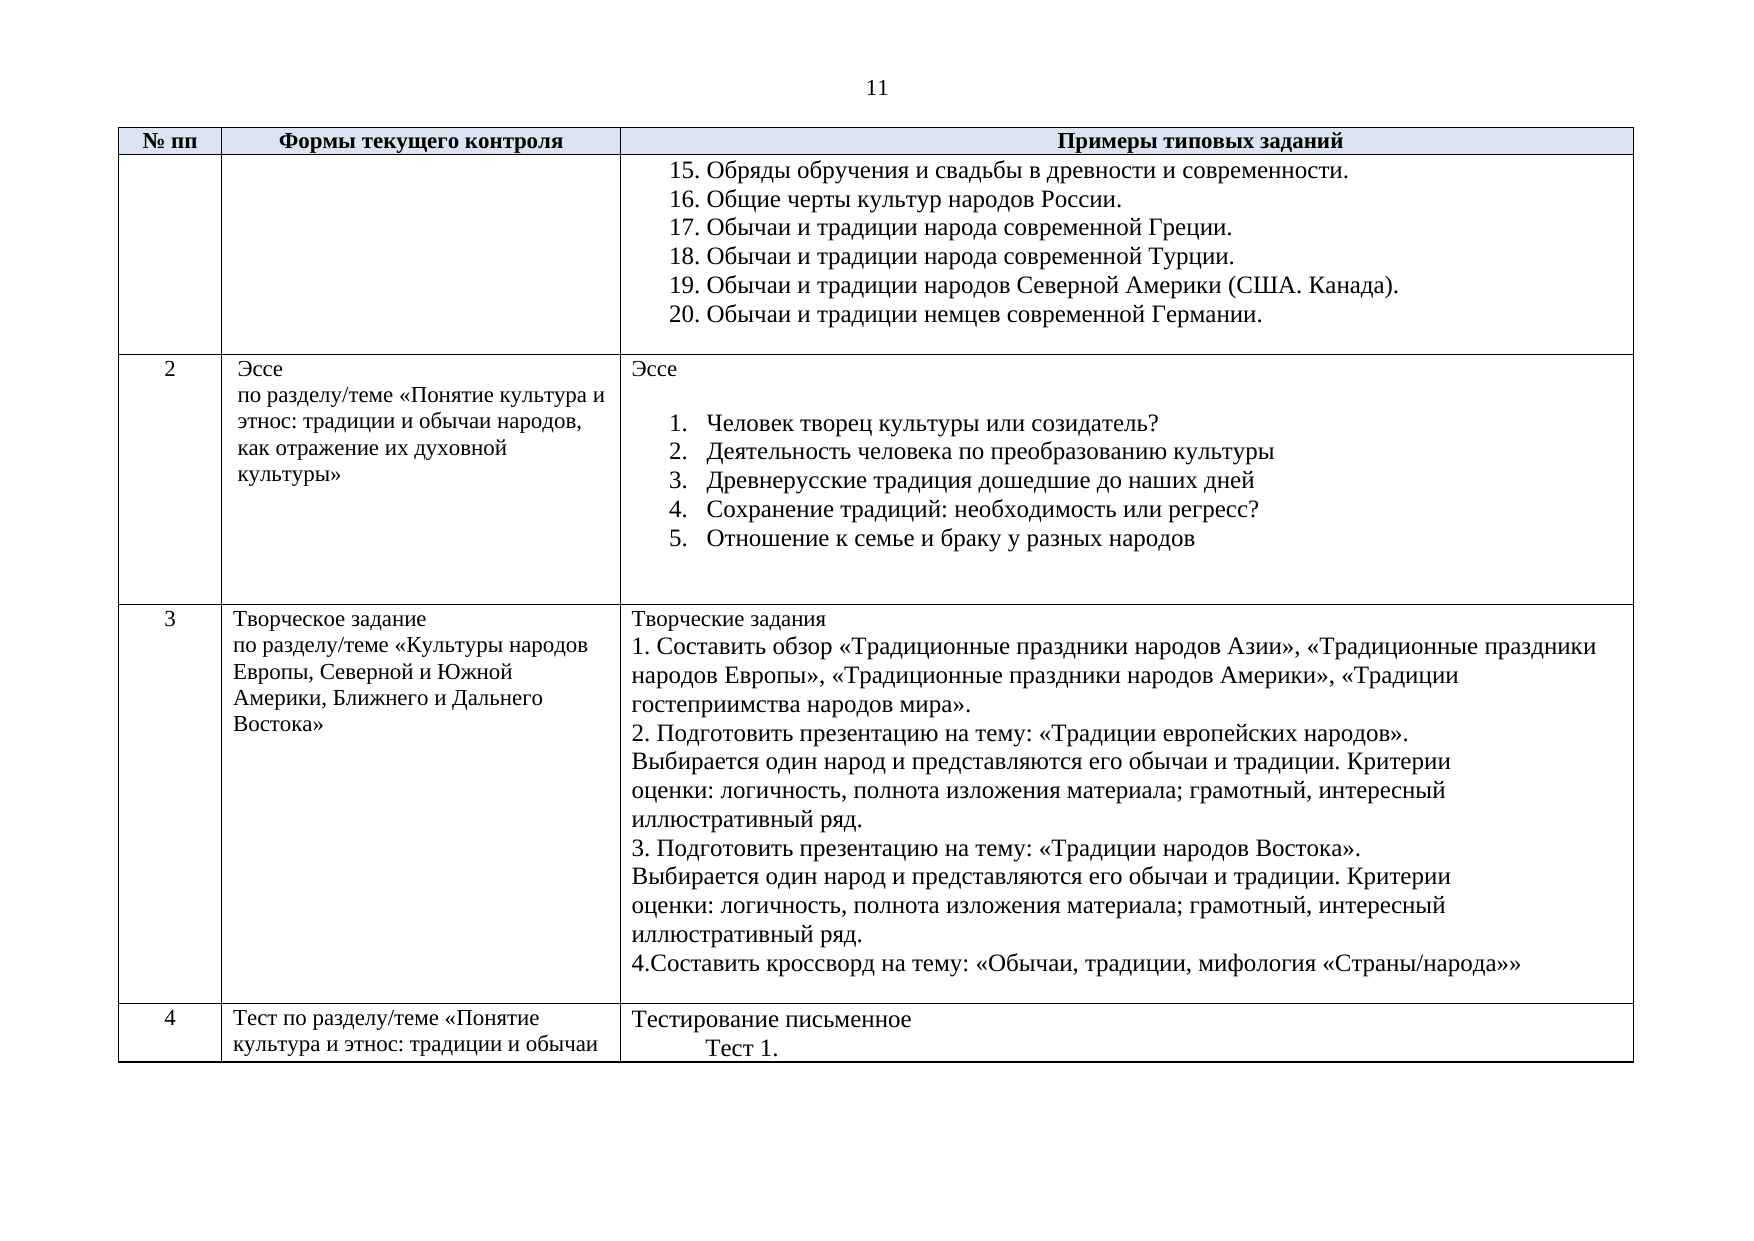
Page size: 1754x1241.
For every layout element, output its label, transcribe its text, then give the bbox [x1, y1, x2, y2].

table_cell Творческие задания 1. Составить обзор «Традиционные праздники народов Азии», «Традиционные праздники народов Европы», «Традиционные праздники народов Америки», «Традиции гостеприимства народов мира». 2. Подготовить презентацию на тему: «Традиции европейских народов». Выбирается один народ и представляются его обычаи и традиции. Критерии оценки: логичность, полнота изложения материала; грамотный, интересный иллюстративный ряд. 3. Подготовить презентацию на тему: «Традиции народов Востока». Выбирается один народ и представляются его обычаи и традиции. Критерии оценки: логичность, полнота изложения материала; грамотный, интересный иллюстративный ряд. 4.Составить кроссворд на тему: «Обычаи, традиции, мифология «Страны/народа»» [621, 605, 1633, 1003]
table_cell Эссе по разделу/теме «Понятие культура и этнос: традиции и обычаи народов, как отражение их духовной культуры» [222, 355, 620, 604]
table_cell 3 [119, 605, 221, 1003]
table_cell 4 [119, 1004, 221, 1061]
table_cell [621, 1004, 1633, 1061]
table_cell 2 [119, 355, 221, 604]
table_header Формы текущего контроля [222, 128, 620, 154]
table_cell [222, 155, 620, 354]
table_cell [222, 1004, 620, 1061]
table_cell Эссе Человек творец культуры или созидатель? Деятельность человека по преобразованию культуры Древнерусские традиция дошедшие до наших дней Сохранение традиций: необходимость или регресс? Отношение к семье и браку у разных народов [621, 355, 1633, 604]
table_header № пп [119, 128, 221, 154]
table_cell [621, 155, 1633, 354]
table_header Примеры типовых заданий [621, 128, 1633, 154]
table_cell 1 [119, 155, 221, 354]
table_cell Творческое задание по разделу/теме «Культуры народов Европы, Северной и Южной Америки, Ближнего и Дальнего Востока» [222, 605, 620, 1003]
